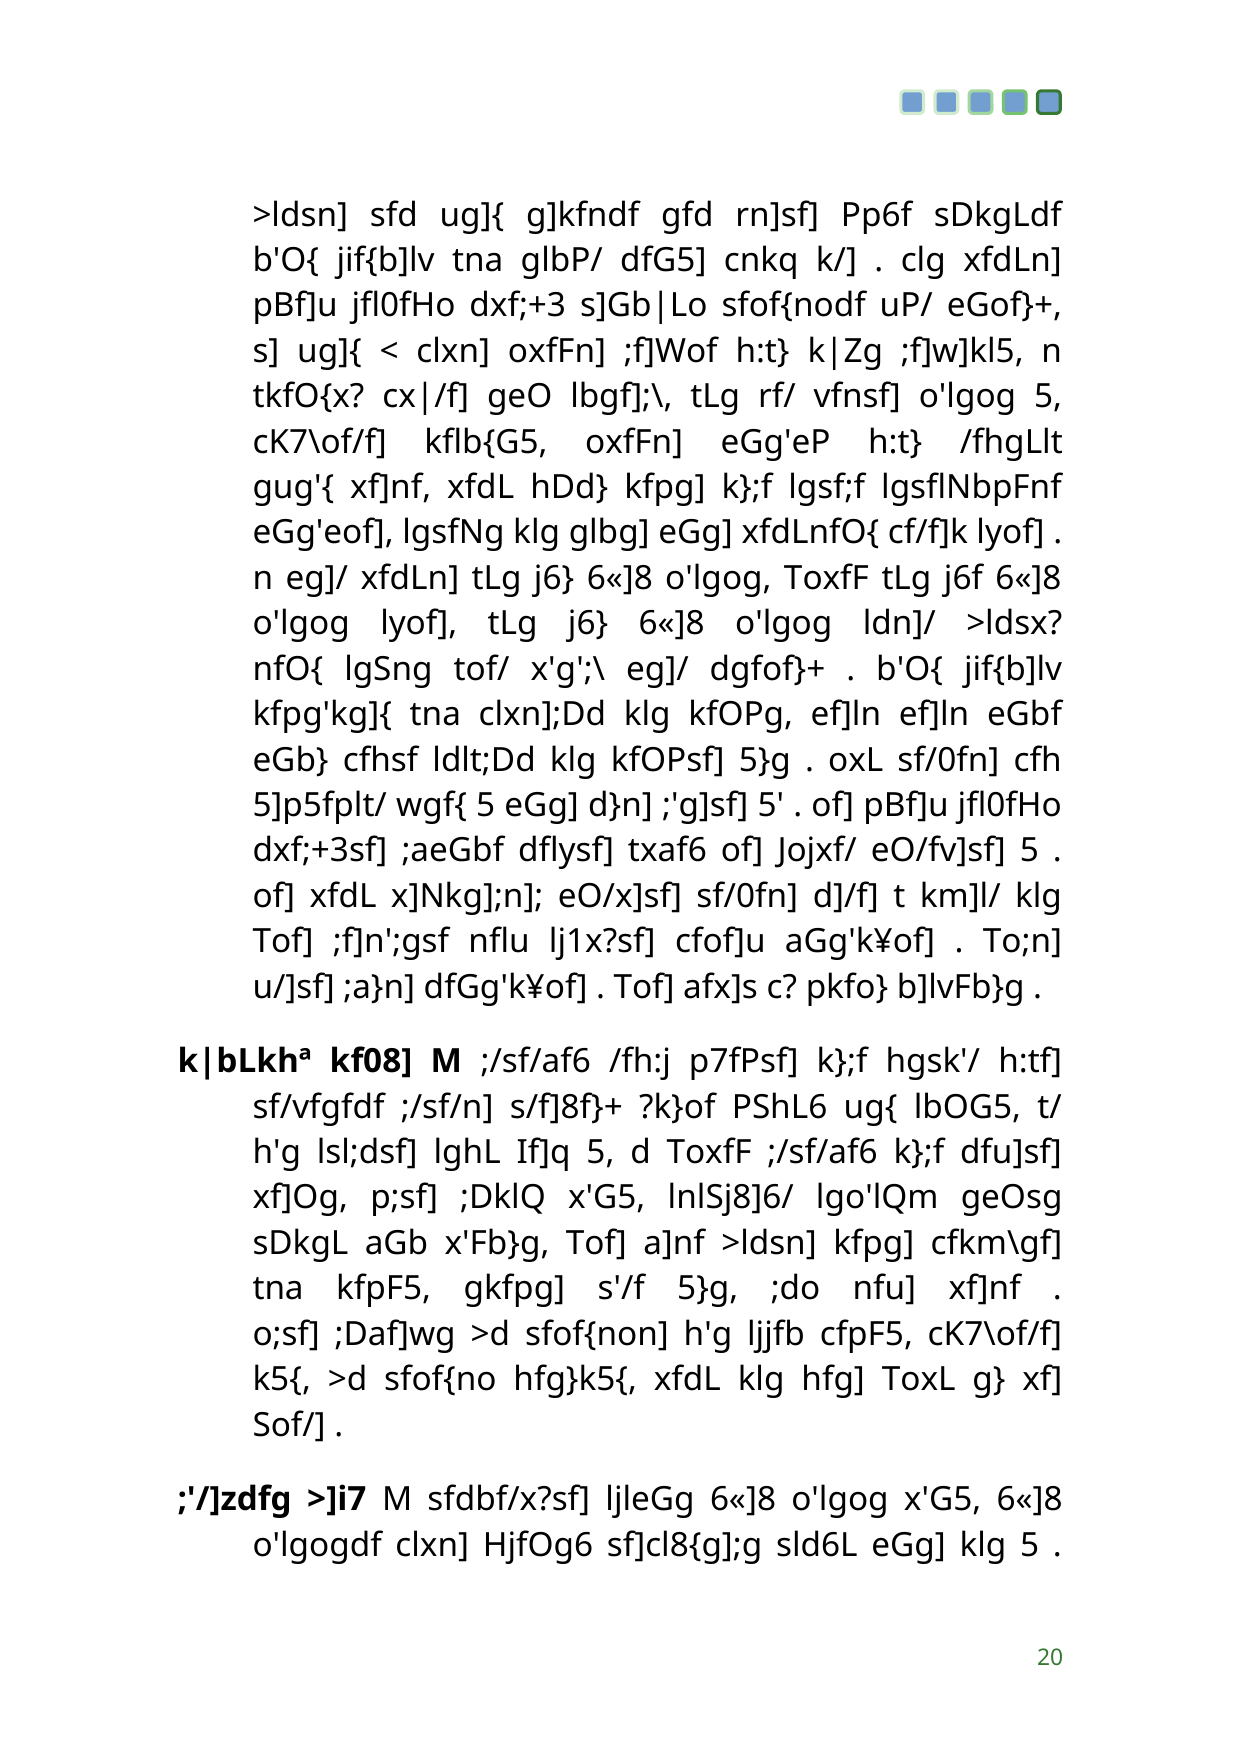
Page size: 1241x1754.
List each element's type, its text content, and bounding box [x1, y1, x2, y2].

text k|bLkhª kf08] M ;/sf/af6 /fh:j p7fPsf] k};f hgsk'/ h:tf] sf/vfgfdf ;/sf/n] s/f]8f}+ ?k}of PShL6 ug{ lbOG5, t/ h'g lsl;dsf] lghL If]q 5, d ToxfF ;/sf/af6 k};f dfu]sf] xf]Og, p;sf] ;DklQ x'G5, lnlSj8]6/ lgo'lQm geOsg sDkgL aGb x'Fb}g, Tof] a]nf >ldsn] kfpg] cfkm\gf] tna kfpF5, gkfpg] s'/f 5}g, ;do nfu] xf]nf . o;sf] ;Daf]wg >d sfof{non] h'g ljjfb cfpF5, cK7\of/f] k5{, >d sfof{no hfg}k5{, xfdL klg hfg] ToxL g} xf] Sof/] . [177, 1037, 1063, 1446]
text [177, 190, 1063, 1008]
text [177, 1475, 1063, 1566]
